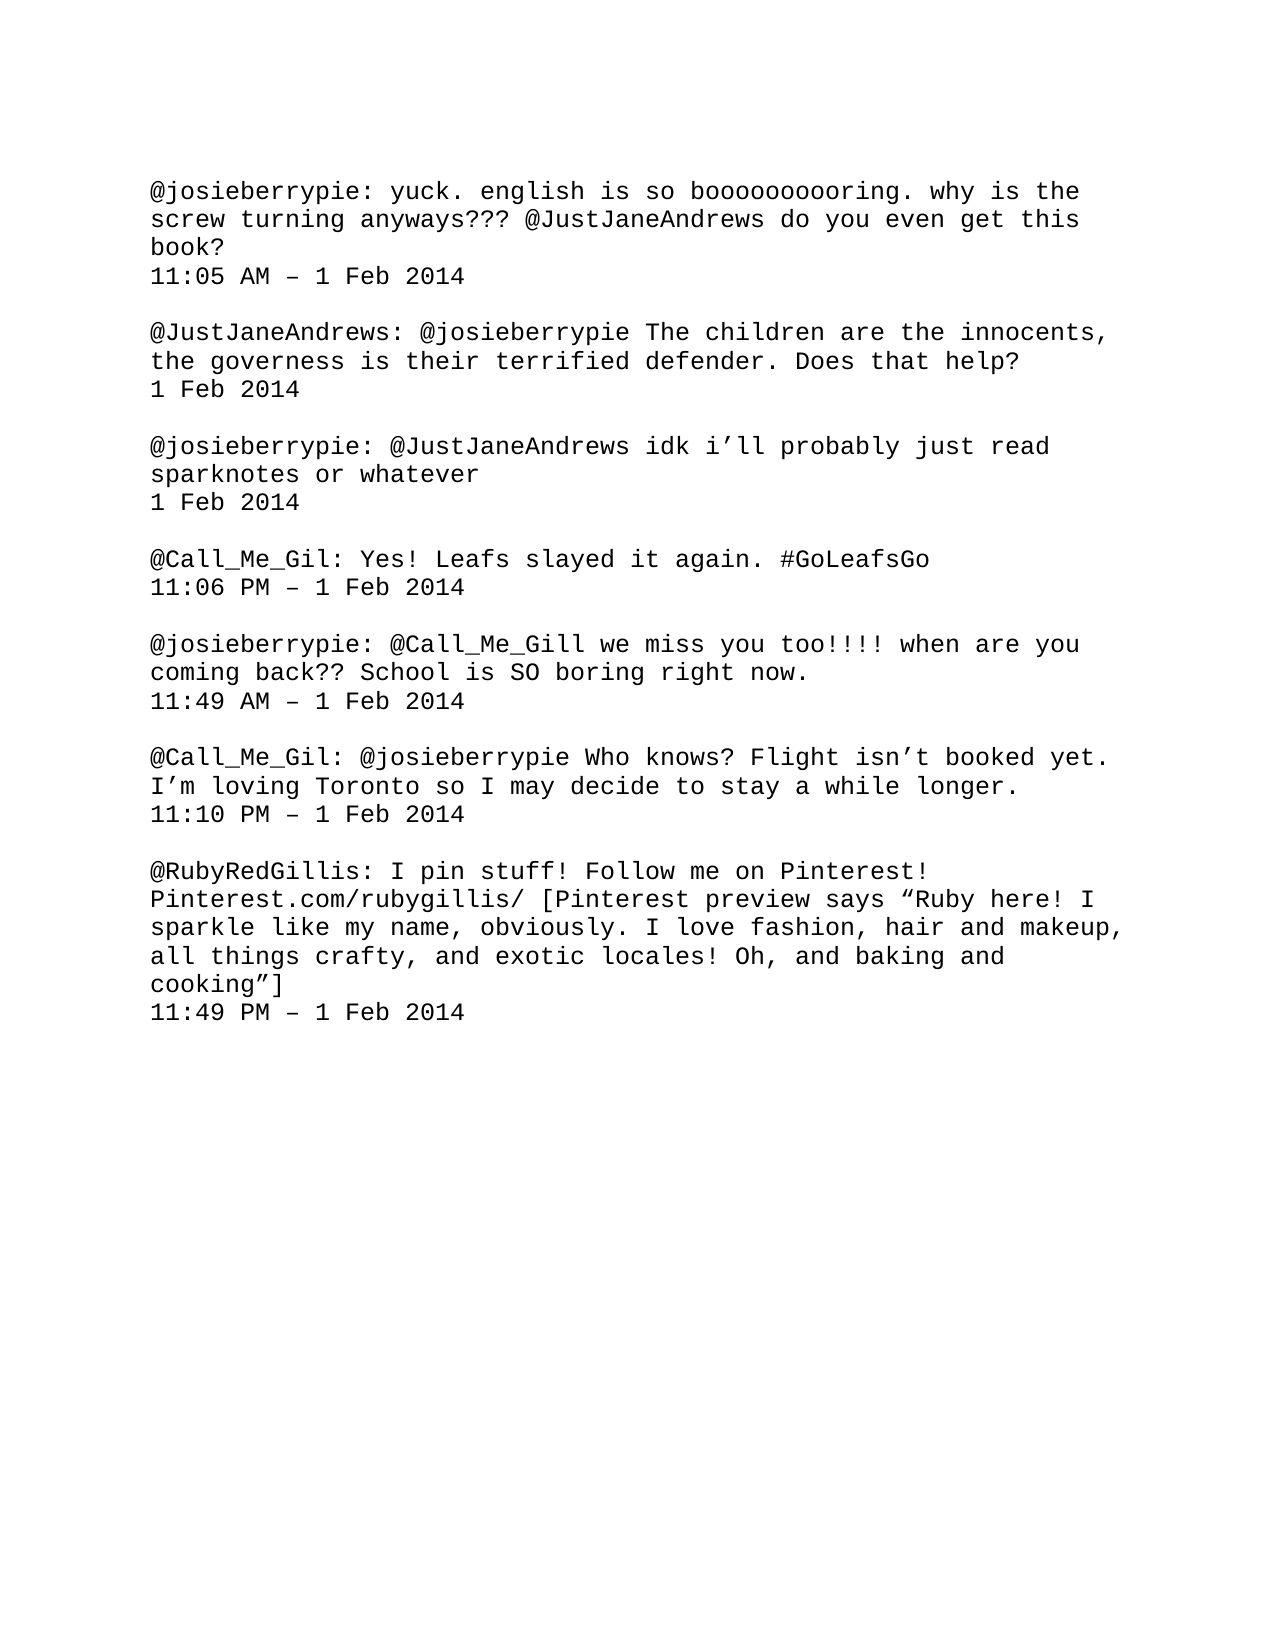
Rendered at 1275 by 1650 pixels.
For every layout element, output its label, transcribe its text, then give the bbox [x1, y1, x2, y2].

text @Call_Me_Gil: Yes! Leafs slayed it again. #GoLeafsGo [150, 547, 1125, 575]
text @josieberrypie: yuck. english is so boooooooooring. why is the screw turning anyways??? @JustJaneAndrews do you even get this book? [150, 178, 1125, 263]
text 11:05 AM – 1 Feb 2014 [150, 263, 1125, 292]
text 11:49 AM – 1 Feb 2014 [150, 688, 1125, 717]
text 1 Feb 2014 [150, 377, 1125, 405]
text @RubyRedGillis: I pin stuff! Follow me on Pinterest! Pinterest.com/rubygillis/ [Pinterest preview says “Ruby here! I sparkle like my name, obviously. I love fashion, hair and makeup, all things crafty, and exotic locales! Oh, and baking and cooking”] [150, 858, 1125, 1000]
text 11:10 PM – 1 Feb 2014 [150, 802, 1125, 830]
text @Call_Me_Gil: @josieberrypie Who knows? Flight isn’t booked yet. I’m loving Toronto so I may decide to stay a while longer. [150, 745, 1125, 802]
text @josieberrypie: @JustJaneAndrews idk i’ll probably just read sparknotes or whatever [150, 433, 1125, 490]
text @josieberrypie: @Call_Me_Gill we miss you too!!!! when are you coming back?? School is SO boring right now. [150, 632, 1125, 688]
text 11:49 PM – 1 Feb 2014 [150, 1000, 1125, 1028]
text 1 Feb 2014 [150, 490, 1125, 518]
text @JustJaneAndrews: @josieberrypie The children are the innocents, the governess is their terrified defender. Does that help? [150, 320, 1125, 377]
text 11:06 PM – 1 Feb 2014 [150, 575, 1125, 603]
